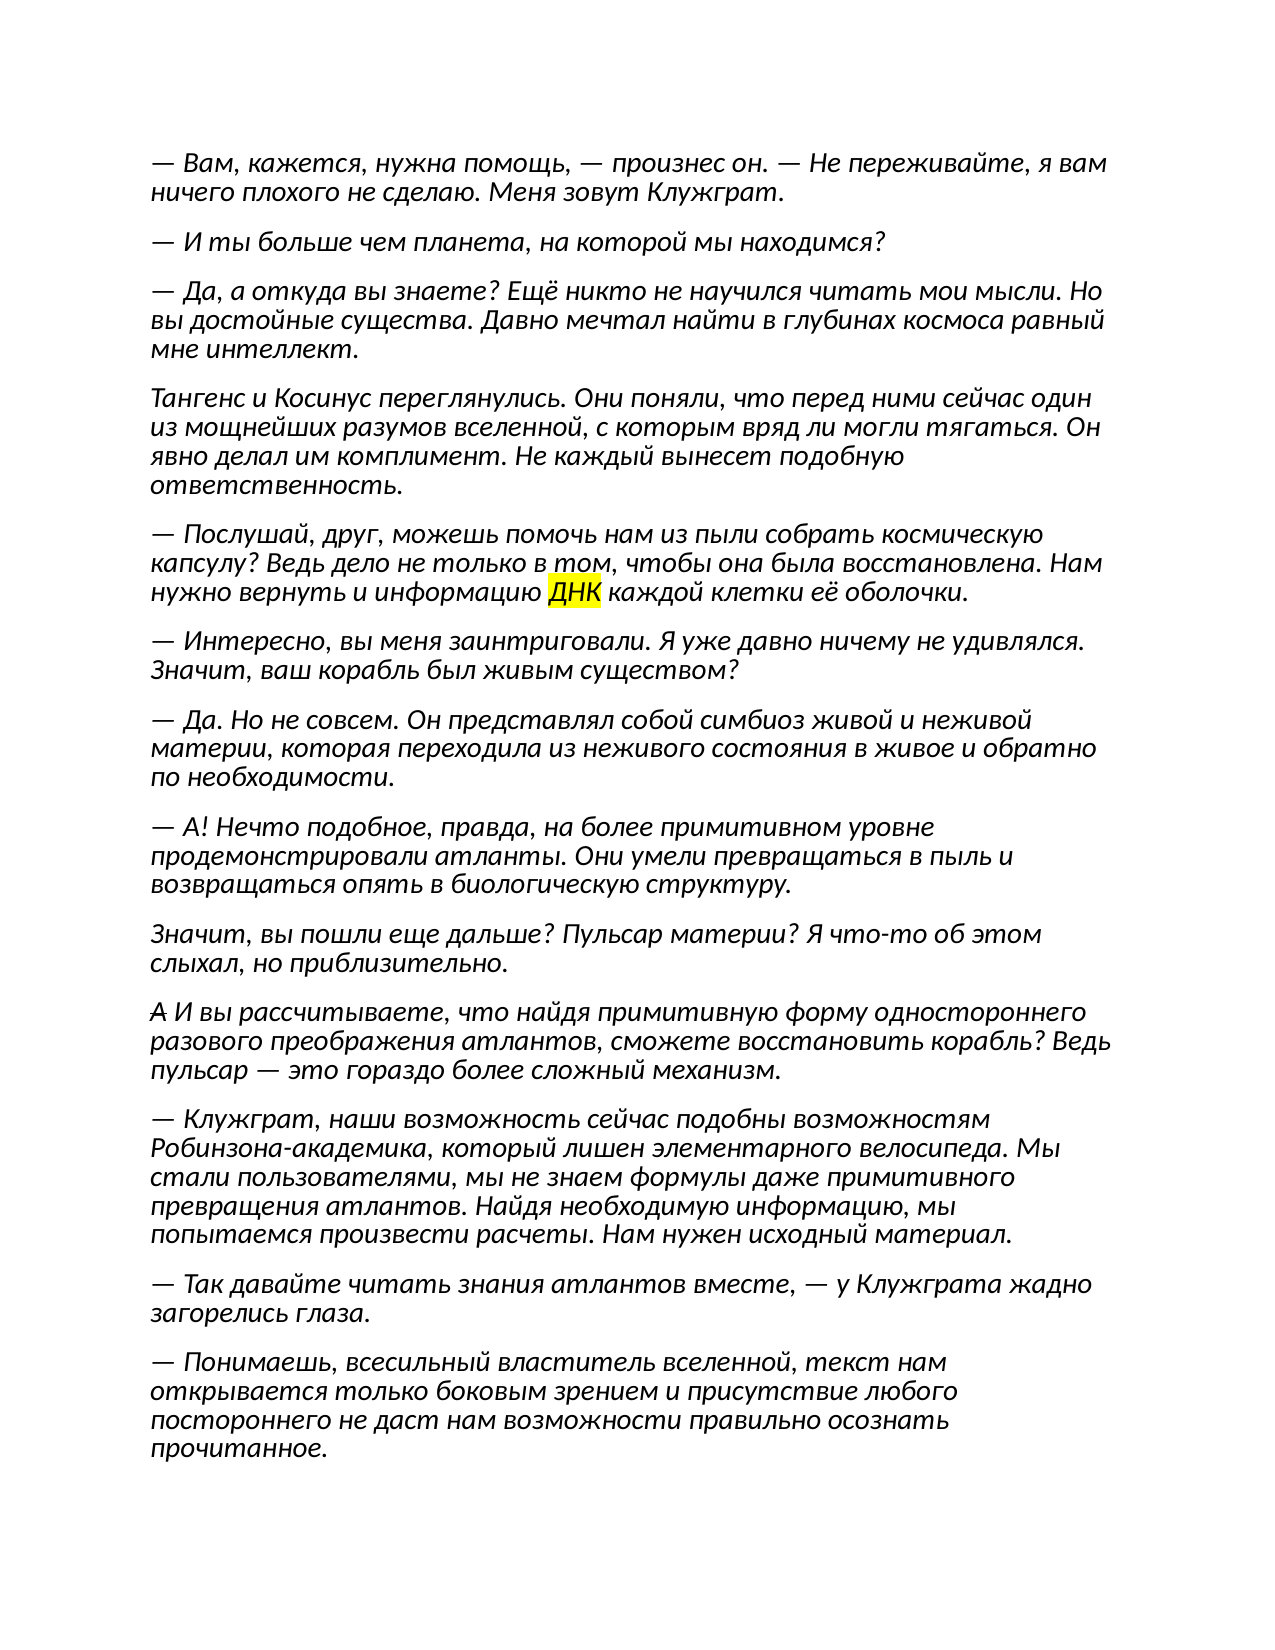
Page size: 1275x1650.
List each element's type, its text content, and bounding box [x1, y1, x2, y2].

text — Так давайте читать знания атлантов вместе, — у Клужграта жадно загорелись глаза. [150, 1270, 1125, 1328]
text — Вам, кажется, нужна помощь, — произнес он. — Не переживайте, я вам ничего плохого не сделаю. Меня зовут Клужграт. [150, 150, 1125, 207]
text Значит, вы пошли еще дальше? Пульсар материи? Я что-то об этом слыхал, но приблизительно. [150, 920, 1125, 978]
text А И вы рассчитываете, что найдя примитивную форму одностороннего разового преображения атлантов, сможете восстановить корабль? Ведь пульсар — это гораздо более сложный механизм. [150, 999, 1125, 1085]
text — Послушай, друг, можешь помочь нам из пыли собрать космическую капсулу? Ведь дело не только в том, чтобы она была восстановлена. Нам нужно вернуть и информацию ДНК каждой клетки её оболочки. [150, 521, 1125, 607]
text — И ты больше чем планета, на которой мы находимся? [150, 228, 1125, 257]
text Тангенс и Косинус переглянулись. Они поняли, что перед ними сейчас один из мощнейших разумов вселенной, с которым вряд ли могли тягаться. Он явно делал им комплимент. Не каждый вынесет подобную ответственность. [150, 385, 1125, 500]
text — Клужграт, наши возможность сейчас подобны возможностям Робинзона-академика, который лишен элементарного велосипеда. Мы стали пользователями, мы не знаем формулы даже примитивного превращения атлантов. Найдя необходимую информацию, мы попытаемся произвести расчеты. Нам нужен исходный материал. [150, 1106, 1125, 1249]
text — Да, а откуда вы знаете? Ещё никто не научился читать мои мысли. Но вы достойные существа. Давно мечтал найти в глубинах космоса равный мне интеллект. [150, 278, 1125, 364]
text — Понимаешь, всесильный властитель вселенной, текст нам открывается только боковым зрением и присутствие любого постороннего не даст нам возможности правильно осознать прочитанное. [150, 1349, 1125, 1464]
text — А! Нечто подобное, правда, на более примитивном уровне продемонстрировали атланты. Они умели превращаться в пыль и возвращаться опять в биологическую структуру. [150, 813, 1125, 899]
text — Да. Но не совсем. Он представлял собой симбиоз живой и неживой материи, которая переходила из неживого состояния в живое и обратно по необходимости. [150, 706, 1125, 792]
text — Интересно, вы меня заинтриговали. Я уже давно ничему не удивлялся. Значит, ваш корабль был живым существом? [150, 628, 1125, 685]
